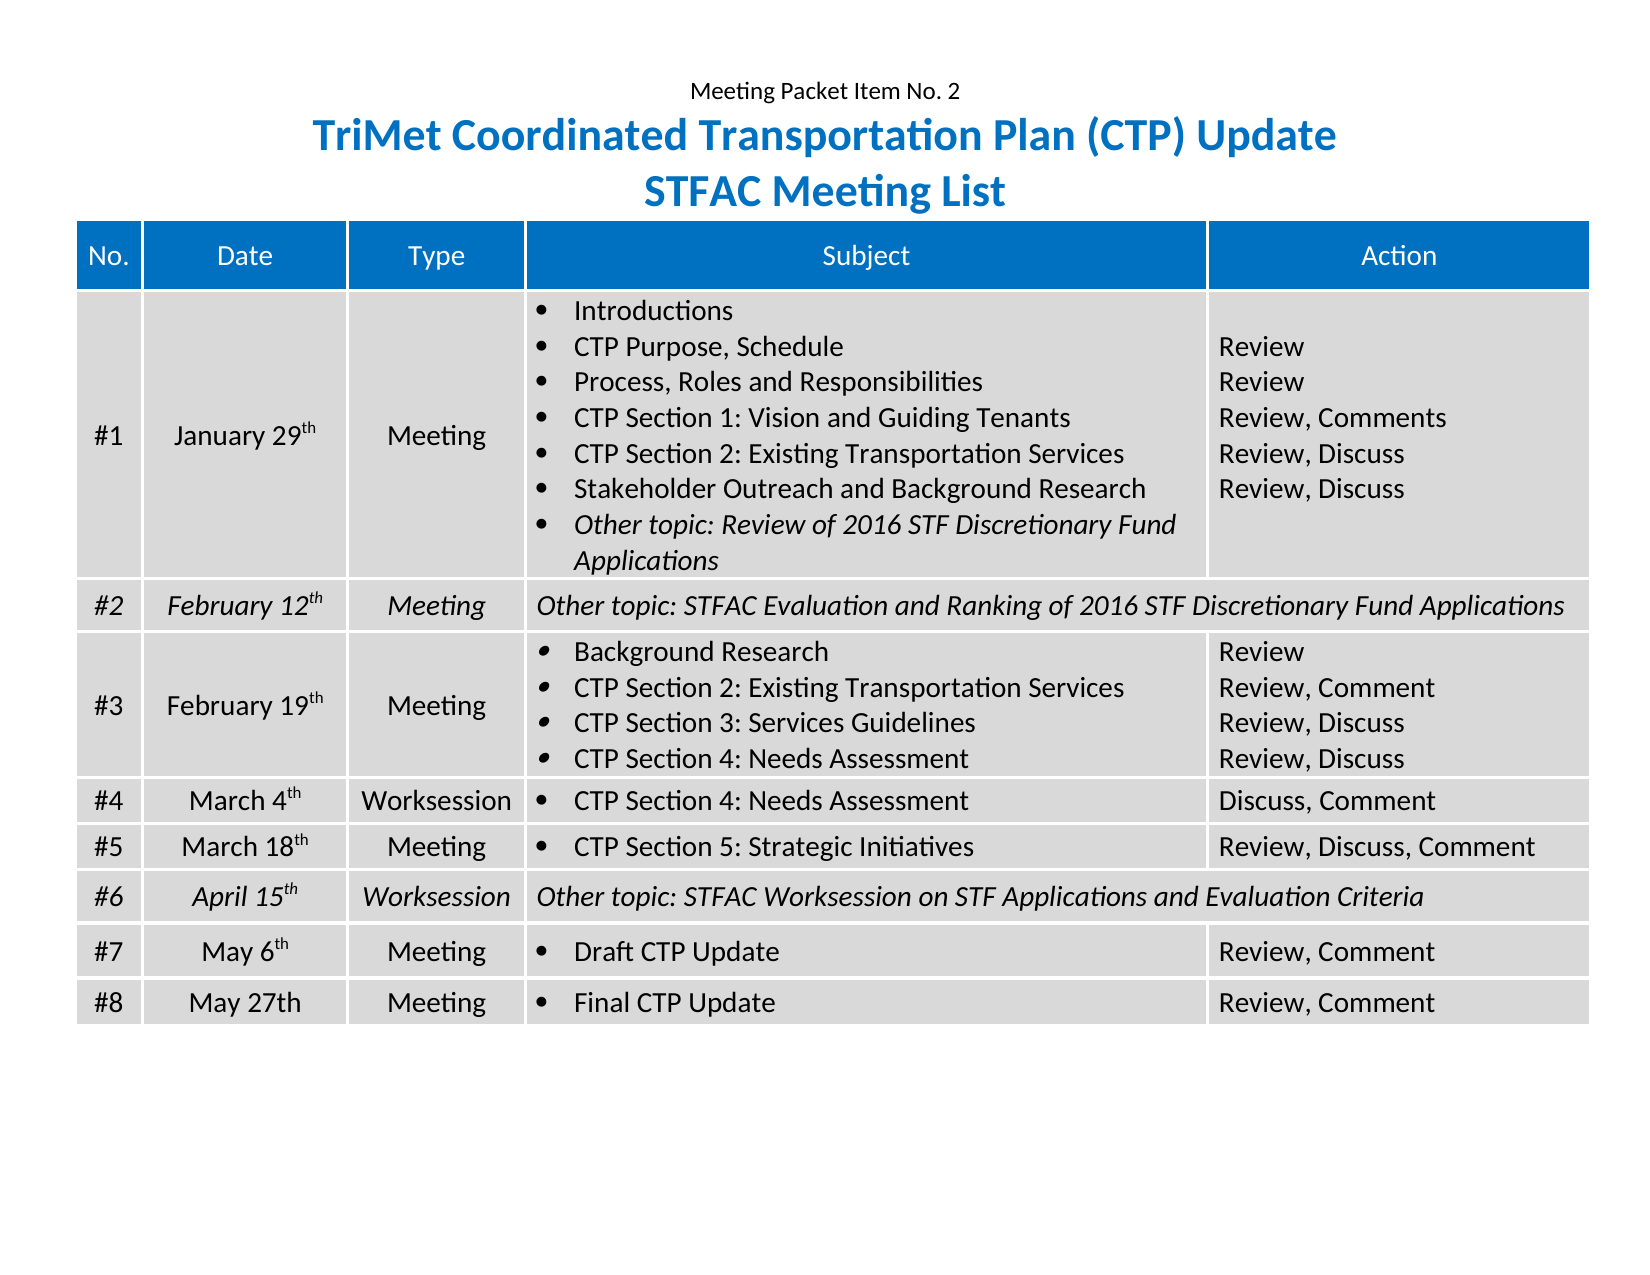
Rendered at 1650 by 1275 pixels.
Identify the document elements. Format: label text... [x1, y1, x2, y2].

table_cell Review Review, Comment Review, Discuss Review, Discuss [1209, 633, 1589, 776]
table_cell Other topic: STFAC Evaluation and Ranking of 2016 STF Discretionary Fund Applications [527, 580, 1589, 630]
table_cell Meeting [349, 925, 524, 976]
table_cell #3 [77, 633, 141, 776]
table_cell Meeting [349, 633, 524, 776]
table_cell Introductions CTP Purpose, Schedule Process, Roles and Responsibilities CTP Section 1: Vision and Guiding Tenants CTP Section 2: Existing Transportation Services Stakeholder Outreach and Background Research Other topic: Review of 2016 STF Discretionary Fund Applications [527, 292, 1206, 577]
table_cell Final CTP Update [527, 980, 1206, 1024]
table_cell #2 [77, 580, 141, 630]
table_header Type [349, 221, 524, 289]
table_cell April 15th [144, 871, 346, 921]
table_cell Draft CTP Update [527, 925, 1206, 976]
table_cell #5 [77, 825, 141, 868]
table_cell Review, Discuss, Comment [1209, 825, 1589, 868]
table_cell Review, Comment [1209, 925, 1589, 976]
table_cell Review Review Review, Comments Review, Discuss Review, Discuss [1209, 292, 1589, 577]
table_header No. [77, 221, 141, 289]
table_cell Review, Comment [1209, 980, 1589, 1024]
table_cell May 6th [144, 925, 346, 976]
table_cell #1 [77, 292, 141, 577]
table_cell March 4th [144, 779, 346, 822]
table_header Action [1209, 221, 1589, 289]
table_cell Discuss, Comment [1209, 779, 1589, 822]
table_cell #6 [77, 871, 141, 921]
table_cell #8 [77, 980, 141, 1024]
table_cell Other topic: STFAC Worksession on STF Applications and Evaluation Criteria [527, 871, 1589, 921]
text TriMet Coordinated Transportation Plan (CTP) Update STFAC Meeting List [75, 106, 1575, 217]
table_cell Meeting [349, 825, 524, 868]
table_cell Meeting [349, 580, 524, 630]
table_cell #4 [77, 779, 141, 822]
table_cell CTP Section 5: Strategic Initiatives [527, 825, 1206, 868]
table_cell Meeting [349, 292, 524, 577]
table_cell February 12th [144, 580, 346, 630]
table_header Date [144, 221, 346, 289]
table_cell February 19th [144, 633, 346, 776]
table_cell Background Research CTP Section 2: Existing Transportation Services CTP Section 3: Services Guidelines CTP Section 4: Needs Assessment [527, 633, 1206, 776]
table_cell Worksession [349, 779, 524, 822]
table_cell #7 [77, 925, 141, 976]
table_header Subject [527, 221, 1206, 289]
table_cell Worksession [349, 871, 524, 921]
table_cell Meeting [349, 980, 524, 1024]
table_cell January 29th [144, 292, 346, 577]
table_cell CTP Section 4: Needs Assessment [527, 779, 1206, 822]
table_cell May 27th [144, 980, 346, 1024]
table_cell March 18th [144, 825, 346, 868]
